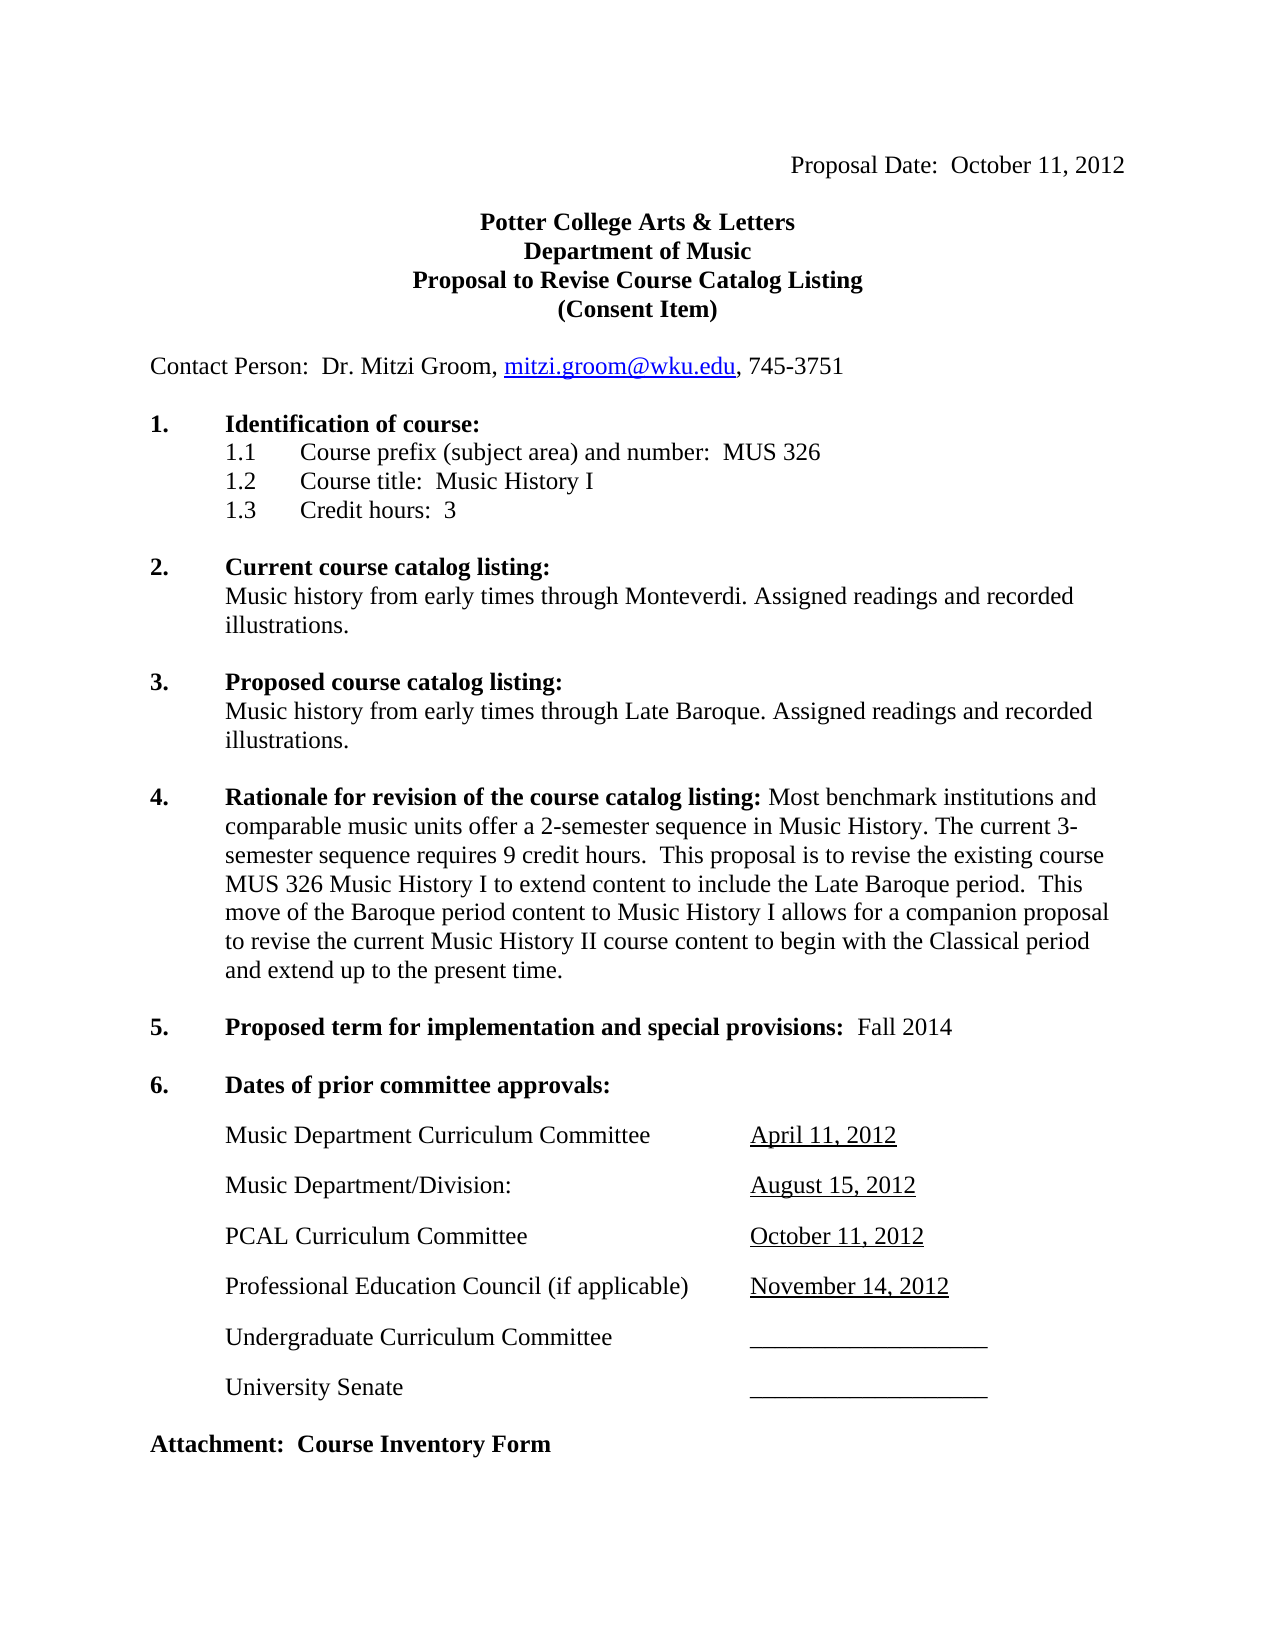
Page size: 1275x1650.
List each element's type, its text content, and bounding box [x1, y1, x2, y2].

list Course title: Music History I [225, 466, 1125, 495]
text (Consent Item) [150, 294, 1125, 322]
text 5. Proposed term for implementation and special provisions: Fall 2014 [150, 1012, 1125, 1041]
text PCAL Curriculum Committee October 11, 2012 [150, 1221, 1125, 1250]
text Department of Music [150, 236, 1125, 265]
text Proposal Date: October 11, 2012 [150, 150, 1125, 179]
text Music history from early times through Monteverdi. Assigned readings and recorded illustrations. [225, 581, 1125, 639]
text Professional Education Council (if applicable) November 14, 2012 [150, 1271, 1125, 1300]
list Course prefix (subject area) and number: MUS 326 [225, 437, 1125, 466]
text Undergraduate Curriculum Committee ___________________ [150, 1322, 1125, 1350]
list Credit hours: 3 [225, 495, 1125, 524]
text 2. Current course catalog listing: [150, 552, 1125, 581]
text Contact Person: Dr. Mitzi Groom, mitzi.groom@wku.edu, 745-3751 [150, 351, 1125, 380]
text Music history from early times through Late Baroque. Assigned readings and recorded illustrations. [225, 696, 1125, 754]
text 3. Proposed course catalog listing: [150, 667, 1125, 696]
text University Senate ___________________ [150, 1372, 1125, 1401]
text Music Department Curriculum Committee April 11, 2012 [150, 1120, 1125, 1149]
text Potter College Arts & Letters [150, 207, 1125, 236]
text Proposal to Revise Course Catalog Listing [150, 265, 1125, 294]
text 4. Rationale for revision of the course catalog listing: Most benchmark institutions and comparable music units offer a 2-semester sequence in Music History. The current 3-semester sequence requires 9 credit hours. This proposal is to revise the existing course MUS 326 Music History I to extend content to include the Late Baroque period. This move of the Baroque period content to Music History I allows for a companion proposal to revise the current Music History II course content to begin with the Classical period and extend up to the present time. [150, 782, 1125, 984]
text 6. Dates of prior committee approvals: [150, 1070, 1125, 1099]
text Music Department/Division: August 15, 2012 [150, 1171, 1125, 1199]
text Attachment: Course Inventory Form [150, 1429, 1125, 1458]
text 1. Identification of course: [150, 409, 1125, 437]
